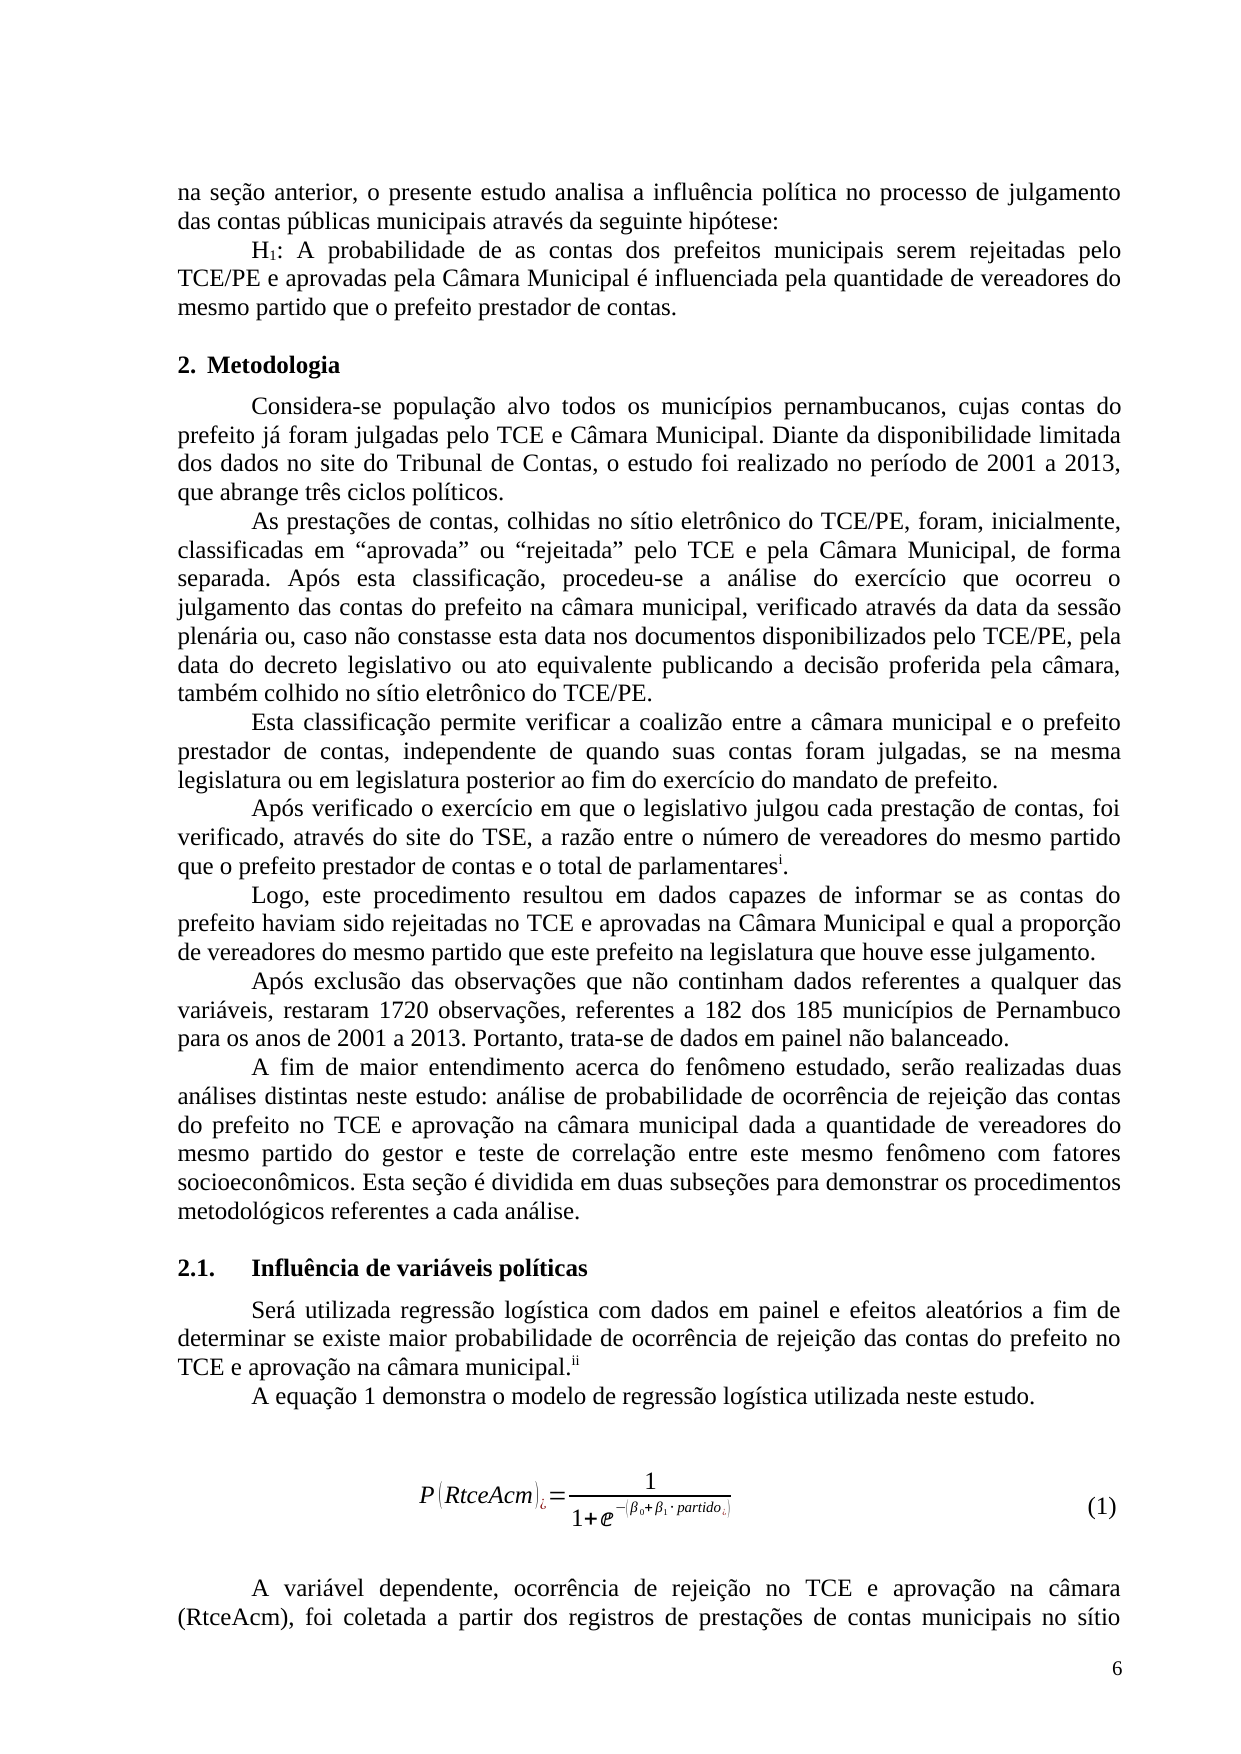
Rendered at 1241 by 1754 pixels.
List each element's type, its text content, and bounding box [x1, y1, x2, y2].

text Logo, este procedimento resultou em dados capazes de informar se as contas do prefeito haviam sido rejeitadas no TCE e aprovadas na Câmara Municipal e qual a proporção de vereadores do mesmo partido que este prefeito na legislatura que houve esse julgamento. [177, 880, 1122, 966]
text Será utilizada regressão logística com dados em painel e efeitos aleatórios a fim de determinar se existe maior probabilidade de ocorrência de rejeição das contas do prefeito no TCE e aprovação na câmara municipal. [177, 1295, 1122, 1381]
text H1: A probabilidade de as contas dos prefeitos municipais serem rejeitadas pelo TCE/PE e aprovadas pela Câmara Municipal é influenciada pela quantidade de vereadores do mesmo partido que o prefeito prestador de contas. [177, 235, 1122, 321]
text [177, 1573, 1122, 1630]
text Esta classificação permite verificar a coalizão entre a câmara municipal e o prefeito prestador de contas, independente de quando suas contas foram julgadas, se na mesma legislatura ou em legislatura posterior ao fim do exercício do mandato de prefeito. [177, 707, 1122, 793]
text A fim de maior entendimento acerca do fenômeno estudado, serão realizadas duas análises distintas neste estudo: análise de probabilidade de ocorrência de rejeição das contas do prefeito no TCE e aprovação na câmara municipal dada a quantidade de vereadores do mesmo partido do gestor e teste de correlação entre este mesmo fenômeno com fatores socioeconômicos. Esta seção é dividida em duas subseções para demonstrar os procedimentos metodológicos referentes a cada análise. [177, 1052, 1122, 1225]
text Considera-se população alvo todos os municípios pernambucanos, cujas contas do prefeito já foram julgadas pelo TCE e Câmara Municipal. Diante da disponibilidade limitada dos dados no site do Tribunal de Contas, o estudo foi realizado no período de 2001 a 2013, que abrange três ciclos políticos. [177, 391, 1122, 506]
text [177, 177, 1122, 235]
list Metodologia [177, 350, 1122, 378]
list Influência de variáveis políticas [177, 1253, 1122, 1282]
text A equação 1 demonstra o modelo de regressão logística utilizada neste estudo. [177, 1381, 1122, 1410]
text As prestações de contas, colhidas no sítio eletrônico do TCE/PE, foram, inicialmente, classificadas em “aprovada” ou “rejeitada” pelo TCE e pela Câmara Municipal, de forma separada. Após esta classificação, procedeu-se a análise do exercício que ocorreu o julgamento das contas do prefeito na câmara municipal, verificado através da data da sessão plenária ou, caso não constasse esta data nos documentos disponibilizados pelo TCE/PE, pela data do decreto legislativo ou ato equivalente publicando a decisão proferida pela câmara, também colhido no sítio eletrônico do TCE/PE. [177, 506, 1122, 707]
text Após verificado o exercício em que o legislativo julgou cada prestação de contas, foi verificado, através do site do TSE, a razão entre o número de vereadores do mesmo partido que o prefeito prestador de contas e o total de parlamentares. [177, 793, 1122, 880]
text Após exclusão das observações que não continham dados referentes a qualquer das variáveis, restaram 1720 observações, referentes a 182 dos 185 municípios de Pernambuco para os anos de 2001 a 2013. Portanto, trata-se de dados em painel não balanceado. [177, 966, 1122, 1052]
text (1) [988, 1491, 1122, 1520]
